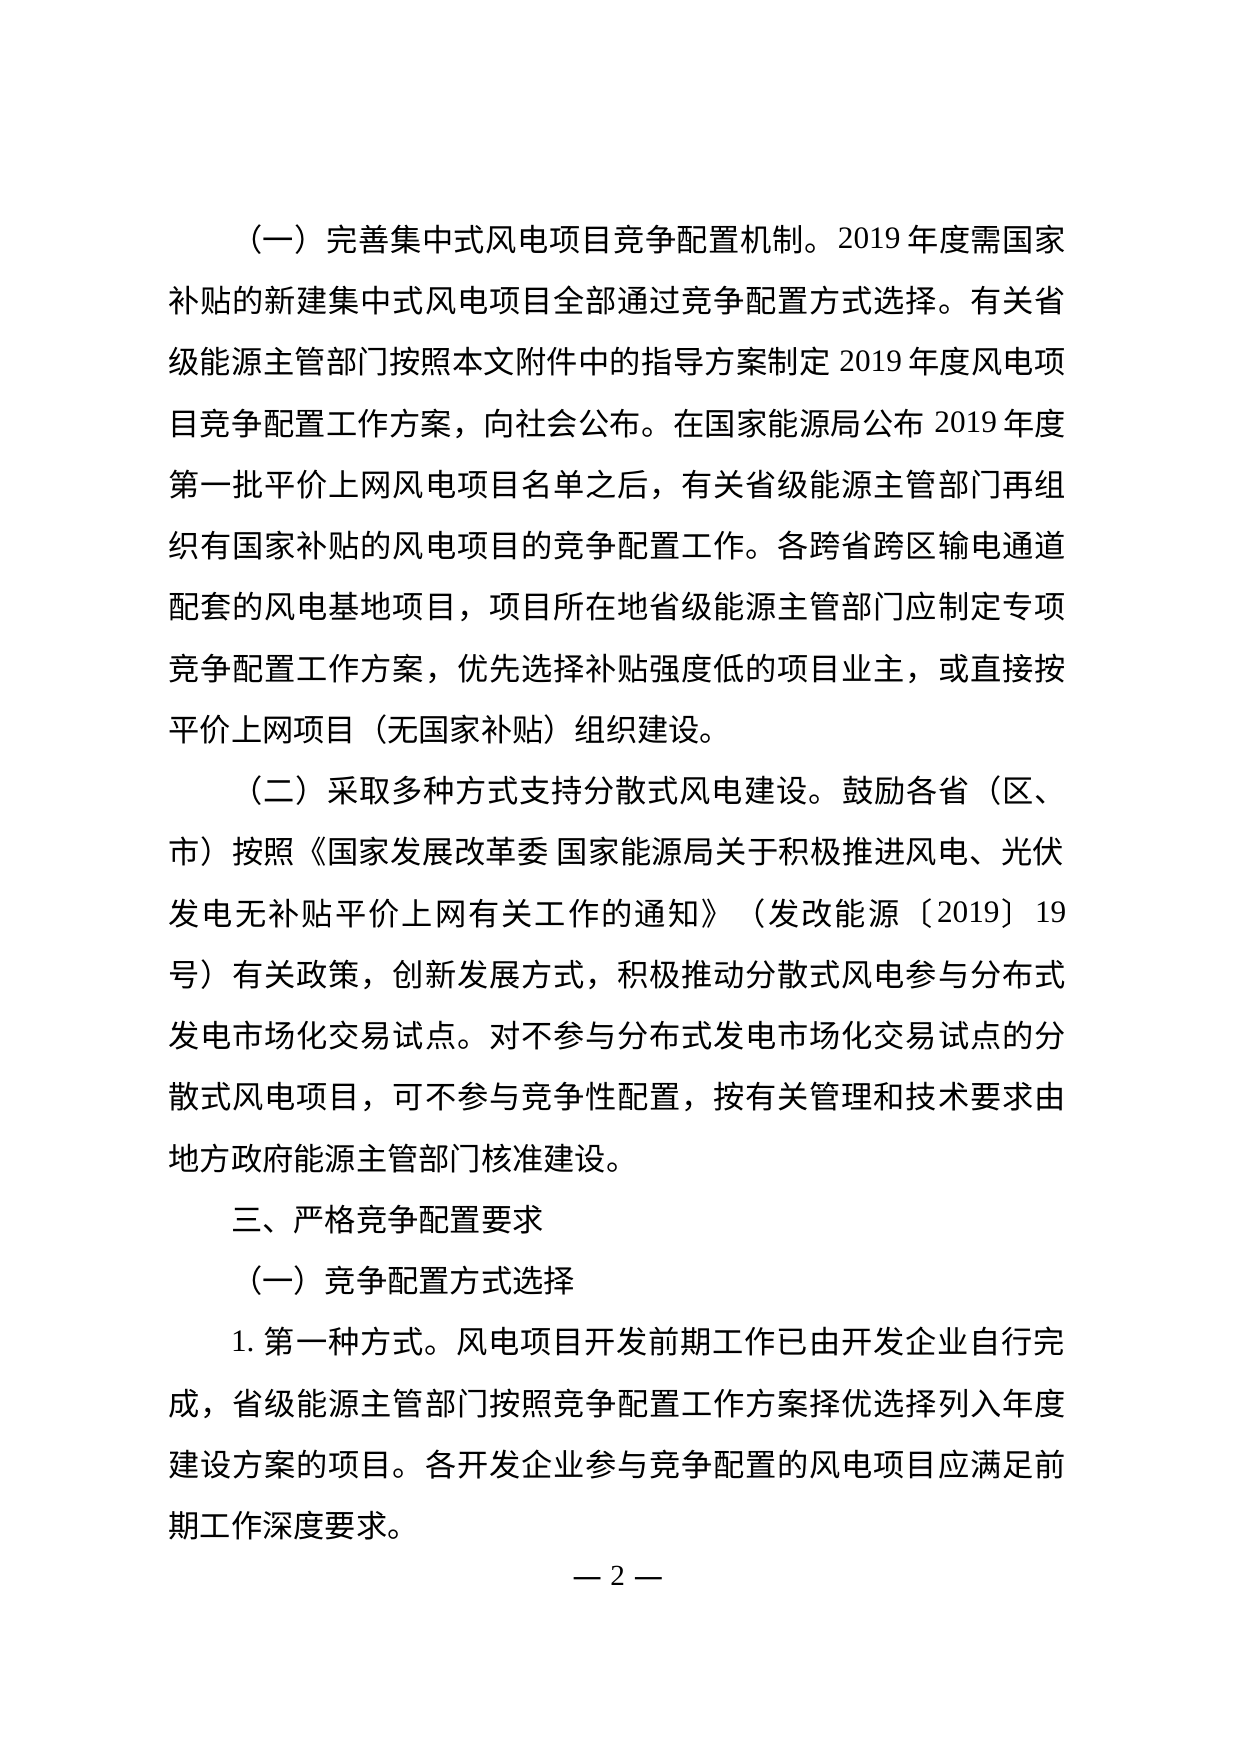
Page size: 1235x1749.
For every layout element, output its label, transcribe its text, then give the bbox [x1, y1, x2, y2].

text （二）采取多种方式支持分散式风电建设。鼓励各省（区、市）按照《国家发展改革委 国家能源局关于积极推进风电、光伏发电无补贴平价上网有关工作的通知》（发改能源〔2019〕19号）有关政策，创新发展方式，积极推动分散式风电参与分布式发电市场化交易试点。对不参与分布式发电市场化交易试点的分散式风电项目，可不参与竞争性配置，按有关管理和技术要求由地方政府能源主管部门核准建设。 [168, 758, 1066, 1187]
text （一）完善集中式风电项目竞争配置机制。2019年度需国家补贴的新建集中式风电项目全部通过竞争配置方式选择。有关省级能源主管部门按照本文附件中的指导方案制定2019年度风电项目竞争配置工作方案，向社会公布。在国家能源局公布2019年度第一批平价上网风电项目名单之后，有关省级能源主管部门再组织有国家补贴的风电项目的竞争配置工作。各跨省跨区输电通道配套的风电基地项目，项目所在地省级能源主管部门应制定专项竞争配置工作方案，优先选择补贴强度低的项目业主，或直接按平价上网项目（无国家补贴）组织建设。 [168, 207, 1066, 758]
subtitle 三、严格竞争配置要求 [168, 1187, 1066, 1248]
text 1. 第一种方式。风电项目开发前期工作已由开发企业自行完成，省级能源主管部门按照竞争配置工作方案择优选择列入年度建设方案的项目。各开发企业参与竞争配置的风电项目应满足前期工作深度要求。 [168, 1309, 1066, 1554]
subtitle （一）竞争配置方式选择 [168, 1248, 1066, 1309]
